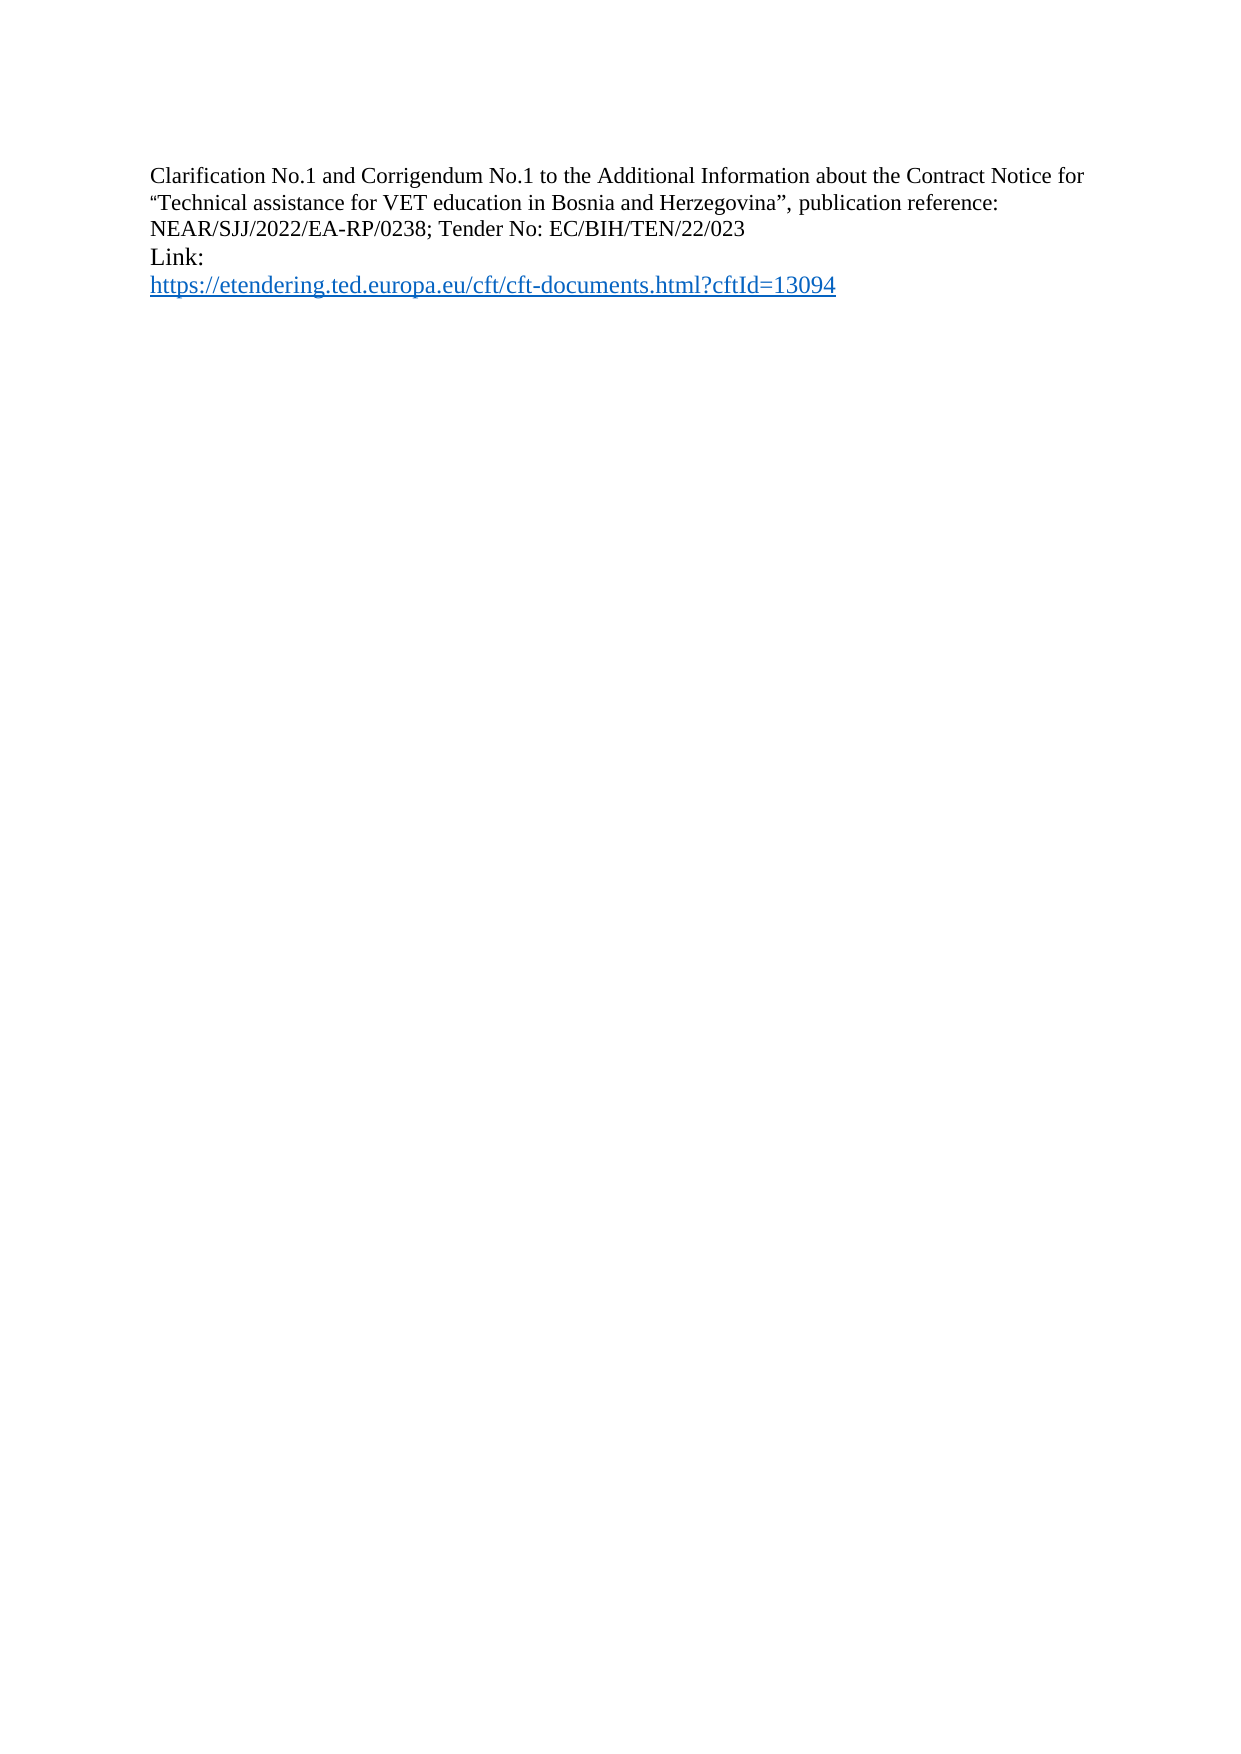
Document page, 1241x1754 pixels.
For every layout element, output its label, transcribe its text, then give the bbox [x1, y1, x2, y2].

text Link: [150, 242, 1090, 270]
text https://etendering.ted.europa.eu/cft/cft-documents.html?cftId=13094 [150, 270, 1090, 299]
text Clarification No.1 and Corrigendum No.1 to the Additional Information about the Contract Notice for “Technical assistance for VET education in Bosnia and Herzegovina”, publication reference: NEAR/SJJ/2022/EA-RP/0238; Tender No: EC/BIH/TEN/22/023 [150, 162, 1090, 242]
